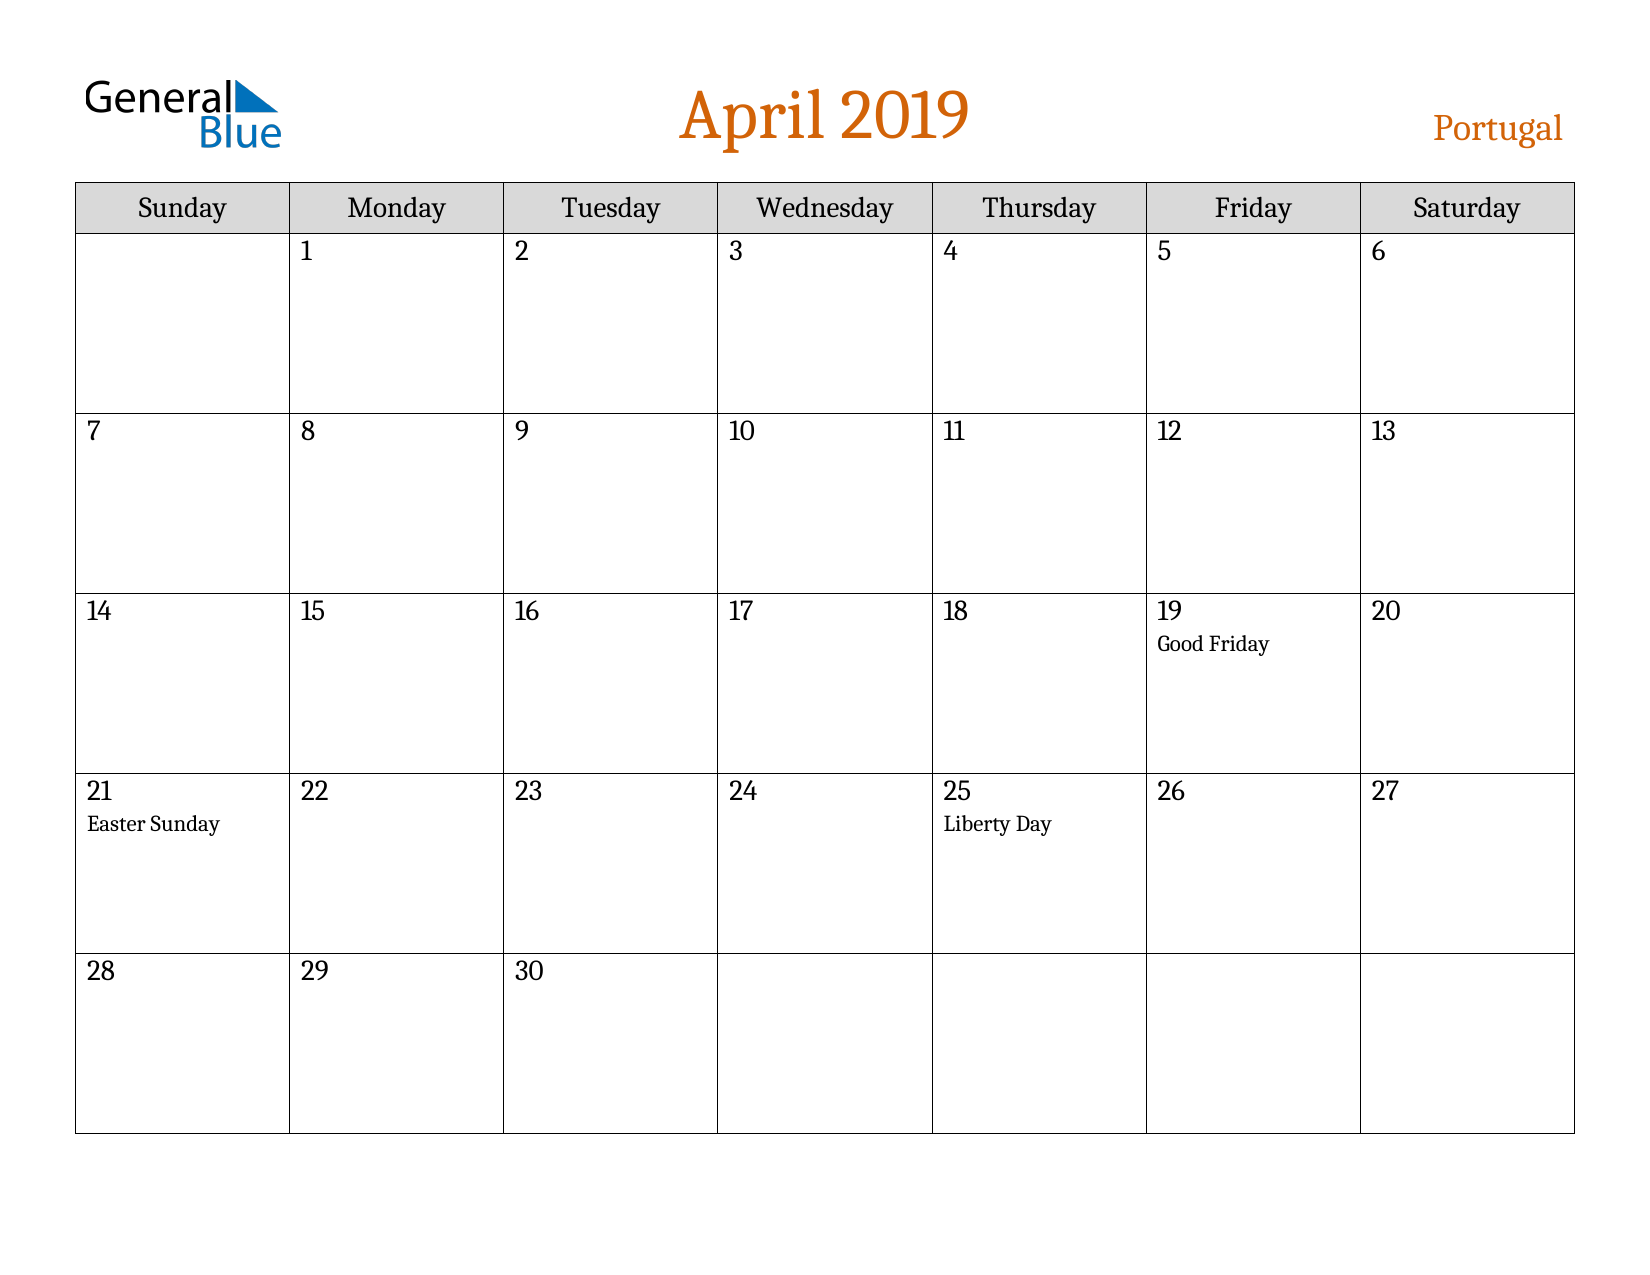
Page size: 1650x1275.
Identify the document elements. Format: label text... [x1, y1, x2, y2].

table_header [76, 75, 503, 182]
table_cell [1361, 450, 1574, 593]
table_cell 27 [1361, 774, 1574, 810]
table_cell [504, 630, 717, 773]
table_cell [718, 954, 932, 990]
table_cell 12 [1147, 414, 1360, 450]
table_cell 18 [933, 594, 1146, 630]
table_cell [504, 270, 717, 413]
table_cell [933, 630, 1146, 773]
table_cell 14 [76, 594, 289, 630]
table_cell Wednesday [718, 183, 932, 233]
table_cell [1361, 990, 1574, 1133]
table_cell [933, 954, 1146, 990]
table_header April 2019 [504, 75, 1146, 182]
table_cell 11 [933, 414, 1146, 450]
table_cell Monday [290, 183, 503, 233]
table_cell [933, 990, 1146, 1133]
table_cell Saturday [1361, 183, 1574, 233]
table_cell [1361, 954, 1574, 990]
table_cell 5 [1147, 234, 1360, 270]
table_cell [718, 810, 932, 953]
table_cell 1 [290, 234, 503, 270]
table_cell 28 [76, 954, 289, 990]
table_cell [504, 990, 717, 1133]
table_cell 25 [933, 774, 1146, 810]
table_cell [1147, 954, 1360, 990]
table_cell [1361, 270, 1574, 413]
table_cell [504, 810, 717, 953]
table_cell 17 [718, 594, 932, 630]
table_cell [1147, 810, 1360, 953]
table_cell [76, 270, 289, 413]
table_cell [1147, 450, 1360, 593]
picture [86, 80, 281, 148]
table_cell 15 [290, 594, 503, 630]
table_cell 6 [1361, 234, 1574, 270]
table_cell [290, 270, 503, 413]
table_cell [718, 450, 932, 593]
table_cell [718, 630, 932, 773]
table_cell Good Friday [1147, 630, 1360, 773]
table_header Portugal [1146, 75, 1574, 182]
table_cell Thursday [933, 183, 1146, 233]
table_cell [76, 630, 289, 773]
table_cell 2 [504, 234, 717, 270]
table_cell [76, 990, 289, 1133]
table_cell Friday [1147, 183, 1360, 233]
table_cell Liberty Day [933, 810, 1146, 953]
table_cell [718, 990, 932, 1133]
table_cell [290, 810, 503, 953]
table_cell 20 [1361, 594, 1574, 630]
table_cell 4 [933, 234, 1146, 270]
table_cell [76, 234, 289, 270]
table_cell [290, 450, 503, 593]
table_cell [76, 450, 289, 593]
table_cell [1147, 270, 1360, 413]
table_cell [1147, 990, 1360, 1133]
table_cell 24 [718, 774, 932, 810]
table_cell [1361, 810, 1574, 953]
table_cell 21 [76, 774, 289, 810]
table_cell [290, 630, 503, 773]
table_cell 29 [290, 954, 503, 990]
table_cell Tuesday [504, 183, 717, 233]
table_cell 9 [504, 414, 717, 450]
table_cell 3 [718, 234, 932, 270]
table_cell 10 [718, 414, 932, 450]
table_cell 13 [1361, 414, 1574, 450]
table_cell 8 [290, 414, 503, 450]
table_cell 23 [504, 774, 717, 810]
table_cell Easter Sunday [76, 810, 289, 953]
table_cell 30 [504, 954, 717, 990]
table_cell [290, 990, 503, 1133]
table_cell 16 [504, 594, 717, 630]
table_cell 22 [290, 774, 503, 810]
table_cell [933, 270, 1146, 413]
table_cell 19 [1147, 594, 1360, 630]
table_cell 7 [76, 414, 289, 450]
table_cell [718, 270, 932, 413]
table_cell [504, 450, 717, 593]
table_cell [933, 450, 1146, 593]
table_cell Sunday [76, 183, 289, 233]
table_cell 26 [1147, 774, 1360, 810]
table_cell [1361, 630, 1574, 773]
